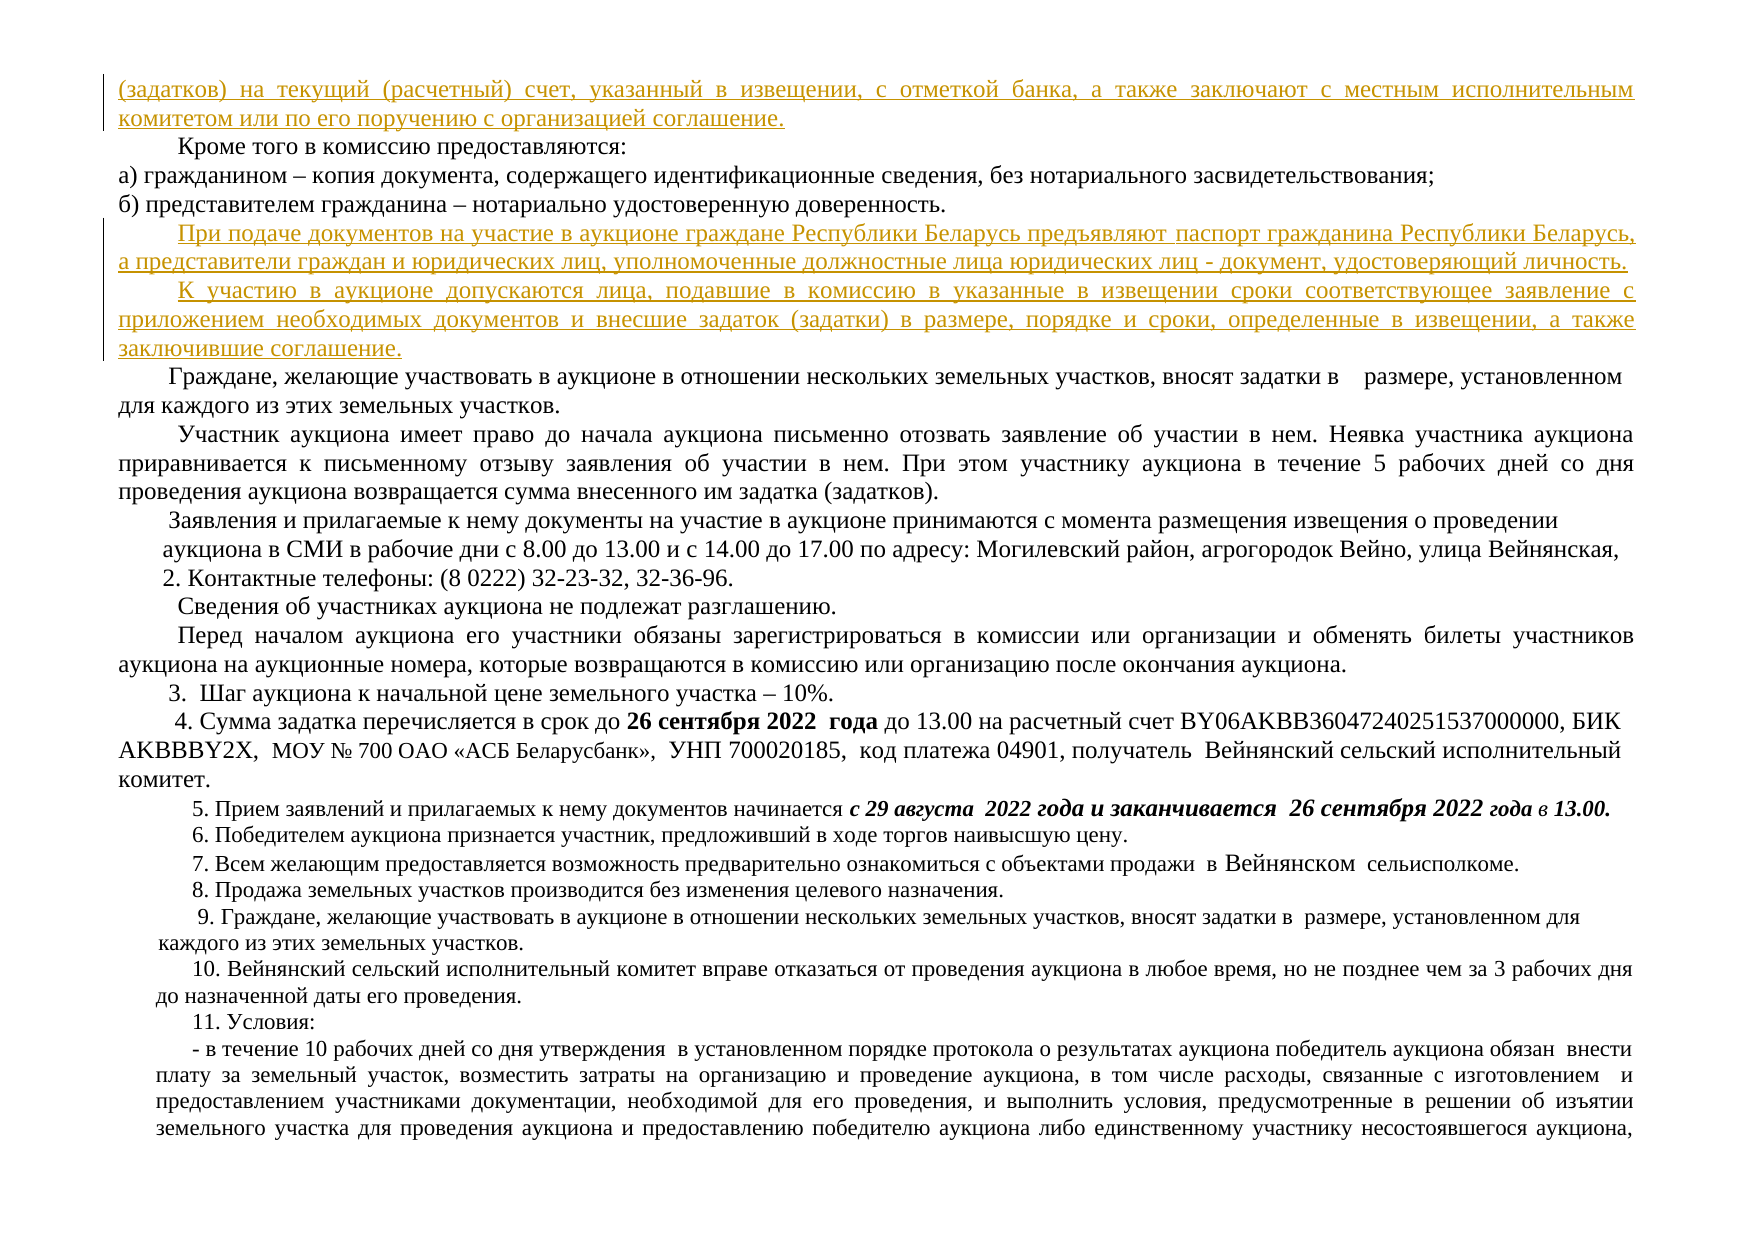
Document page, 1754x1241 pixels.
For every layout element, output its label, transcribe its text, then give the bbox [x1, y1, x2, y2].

text - [118, 74, 1636, 131]
text 6. Победителем аукциона признается участник, предложивший в ходе торгов наивысшую цену. [156, 821, 1636, 848]
text 9. Граждане, желающие участвовать в аукционе в отношении нескольких земельных участков, вносят задатки в размере, установленном для [118, 903, 1636, 929]
text для каждого из этих земельных участков. [118, 390, 1636, 419]
text Сведения об участниках аукциона не подлежат разглашению. [118, 591, 1636, 620]
list 5. Прием заявлений и прилагаемых к нему документов начинается с 29 августа 2022 года и заканчивается 26 сентября 2022 года в 13.00. [156, 793, 1636, 821]
text 11. Условия: [156, 1008, 1636, 1034]
text аукциона в СМИ в рабочие дни с 8.00 до 13.00 и с 14.00 до 17.00 по адресу: Могилевский район, агрогородок Вейно, улица Вейнянская, [118, 534, 1636, 563]
text а) гражданином – копия документа, содержащего идентификационные сведения, без нотариального засвидетельствования; [118, 160, 1636, 189]
text 4. Сумма задатка перечисляется в срок до 26 сентября 2022 года до 13.00 на расчетный счет BY06AKBB36047240251537000000, БИК AKВВBY2Х, МОУ № 700 ОАО «АСБ Беларусбанк», УНП 700020185, код платежа 04901, получатель Вейнянский сельский исполнительный комитет. [118, 706, 1636, 793]
text Участник аукциона имеет право до начала аукциона письменно отозвать заявление об участии в нем. Неявка участника аукциона приравнивается к письменному отзыву заявления об участии в нем. При этом участнику аукциона в течение 5 рабочих дней со дня проведения аукциона возвращается сумма внесенного им задатка (задатков). [118, 419, 1636, 505]
text 10. Вейнянский сельский исполнительный комитет вправе отказаться от проведения аукциона в любое время, но не позднее чем за 3 рабочих дня до назначенной даты его проведения. [156, 956, 1636, 1008]
text 8. Продажа земельных участков производится без изменения целевого назначения. [156, 876, 1636, 903]
text Кроме того в комиссию предоставляются: [118, 131, 1636, 160]
text Перед началом аукциона его участники обязаны зарегистрироваться в комиссии или организации и обменять билеты участников аукциона на аукционные номера, которые возвращаются в комиссию или организацию после окончания аукциона. [118, 620, 1636, 678]
text Заявления и прилагаемые к нему документы на участие в аукционе принимаются с момента размещения извещения о проведении [156, 505, 1636, 534]
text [156, 1034, 1636, 1140]
text 3. Шаг аукциона к начальной цене земельного участка – 10%. [156, 678, 1636, 706]
text Граждане, желающие участвовать в аукционе в отношении нескольких земельных участков, вносят задатки в размере, установленном [156, 361, 1636, 390]
text 7. Всем желающим предоставляется возможность предварительно ознакомиться с объектами продажи в Вейнянском сельисполкоме. [156, 848, 1636, 876]
text каждого из этих земельных участков. [118, 929, 1636, 956]
text 2. Контактные телефоны: (8 0222) 32-23-32, 32-36-96. [118, 563, 1636, 591]
text б) представителем гражданина – нотариально удостоверенную доверенность. [118, 189, 1636, 218]
